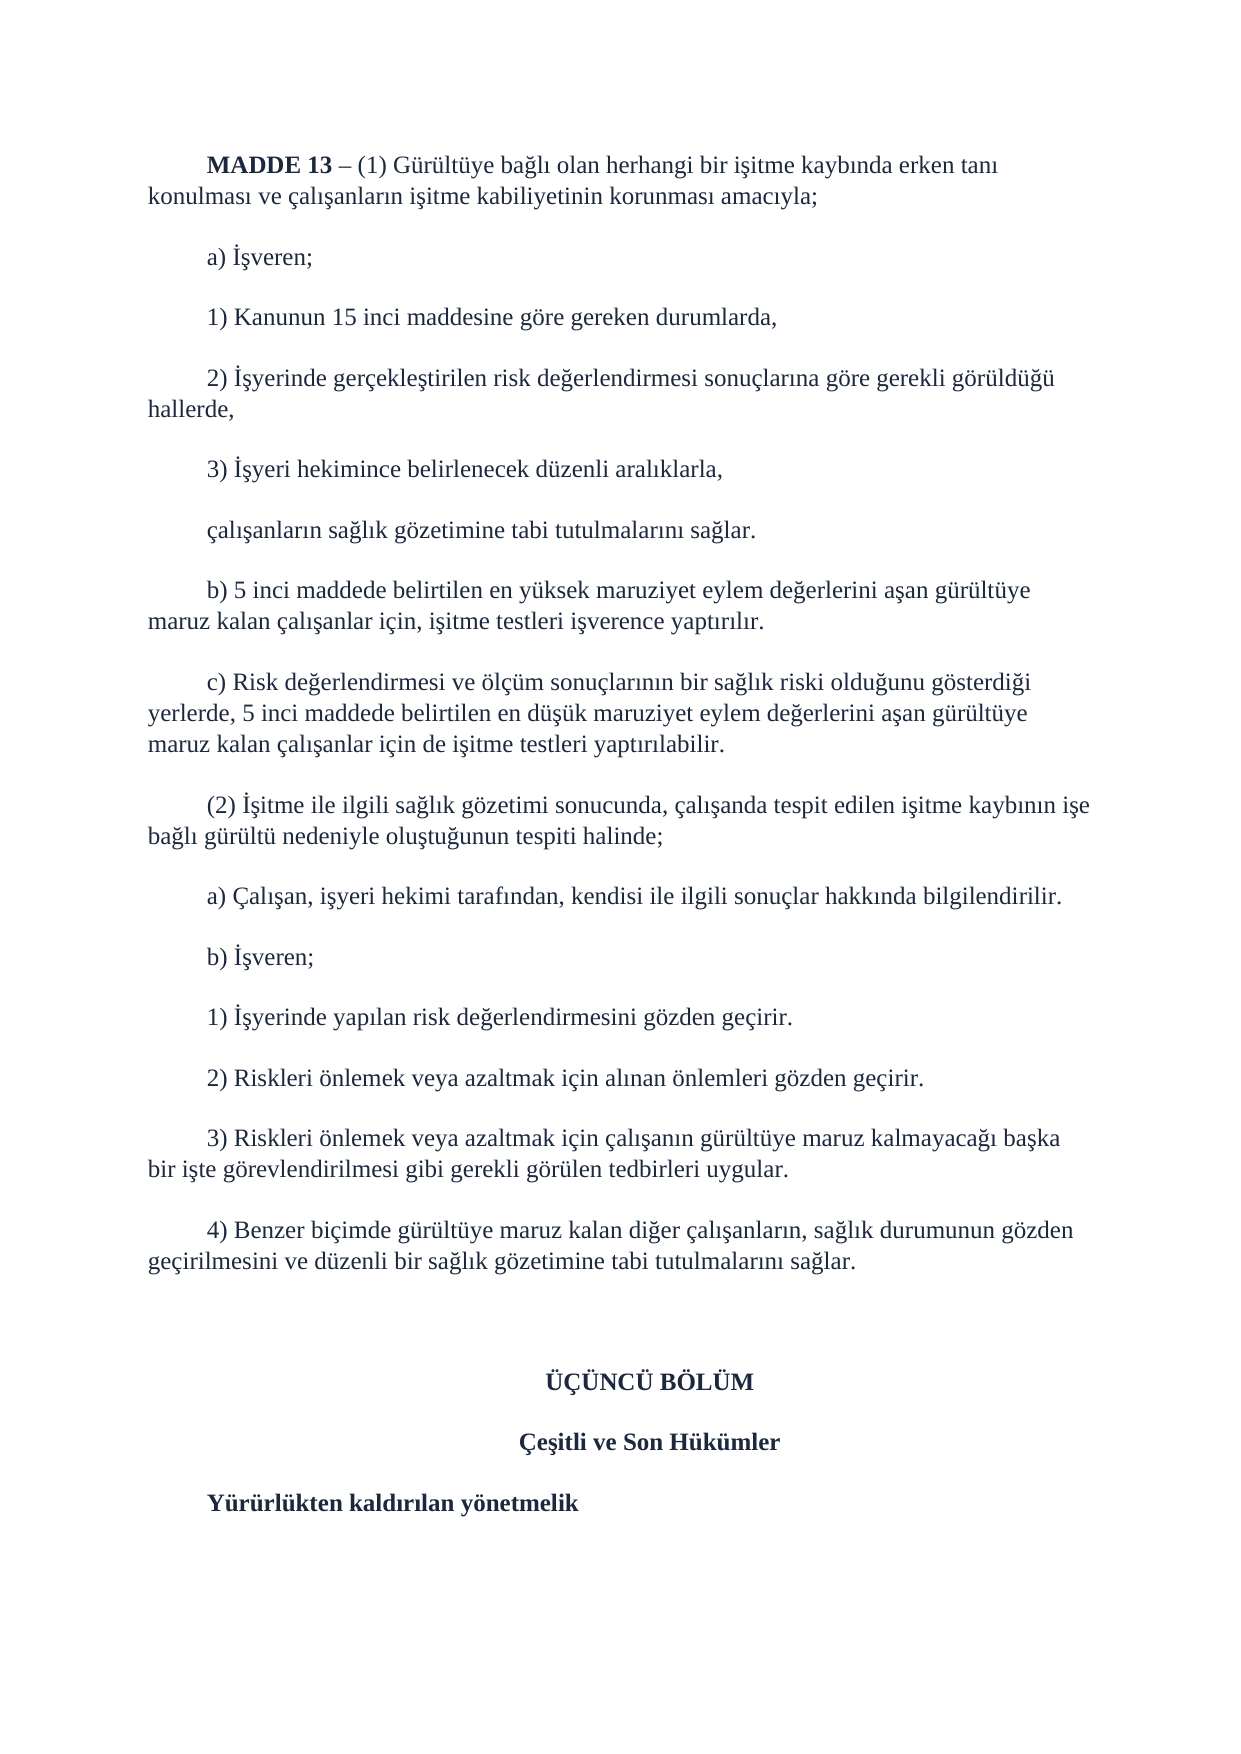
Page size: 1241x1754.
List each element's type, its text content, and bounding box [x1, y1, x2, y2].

text Çeşitli ve Son Hükümler [148, 1425, 1093, 1456]
text 1) Kanunun 15 inci maddesine göre gereken durumlarda, [148, 300, 1093, 331]
text çalışanların sağlık gözetimine tabi tutulmalarını sağlar. [148, 512, 1093, 543]
text 4) Benzer biçimde gürültüye maruz kalan diğer çalışanların, sağlık durumunun gözden geçirilmesini ve düzenli bir sağlık gözetimine tabi tutulmalarını sağlar. [148, 1212, 1093, 1275]
text 2) Riskleri önlemek veya azaltmak için alınan önlemleri gözden geçirir. [148, 1060, 1093, 1091]
text ÜÇÜNCÜ BÖLÜM [148, 1364, 1093, 1396]
text a) İşveren; [148, 239, 1093, 271]
text 3) İşyeri hekimince belirlenecek düzenli aralıklarla, [148, 452, 1093, 483]
text c) Risk değerlendirmesi ve ölçüm sonuçlarının bir sağlık riski olduğunu gösterdiği yerlerde, 5 inci maddede belirtilen en düşük maruziyet eylem değerlerini aşan gürültüye maruz kalan çalışanlar için de işitme testleri yaptırılabilir. [148, 664, 1093, 758]
text b) İşveren; [148, 939, 1093, 971]
text 2) İşyerinde gerçekleştirilen risk değerlendirmesi sonuçlarına göre gerekli görüldüğü hallerde, [148, 360, 1093, 423]
text Yürürlükten kaldırılan yönetmelik [148, 1485, 1093, 1516]
text b) 5 inci maddede belirtilen en yüksek maruziyet eylem değerlerini aşan gürültüye maruz kalan çalışanlar için, işitme testleri işverence yaptırılır. [148, 573, 1093, 635]
text 3) Riskleri önlemek veya azaltmak için çalışanın gürültüye maruz kalmayacağı başka bir işte görevlendirilmesi gibi gerekli görülen tedbirleri uygular. [148, 1121, 1093, 1183]
text 1) İşyerinde yapılan risk değerlendirmesini gözden geçirir. [148, 1000, 1093, 1031]
text (2) İşitme ile ilgili sağlık gözetimi sonucunda, çalışanda tespit edilen işitme kaybının işe bağlı gürültü nedeniyle oluştuğunun tespiti halinde; [148, 787, 1093, 850]
text MADDE 13 – (1) Gürültüye bağlı olan herhangi bir işitme kaybında erken tanı konulması ve çalışanların işitme kabiliyetinin korunması amacıyla; [148, 148, 1093, 210]
text a) Çalışan, işyeri hekimi tarafından, kendisi ile ilgili sonuçlar hakkında bilgilendirilir. [148, 879, 1093, 910]
